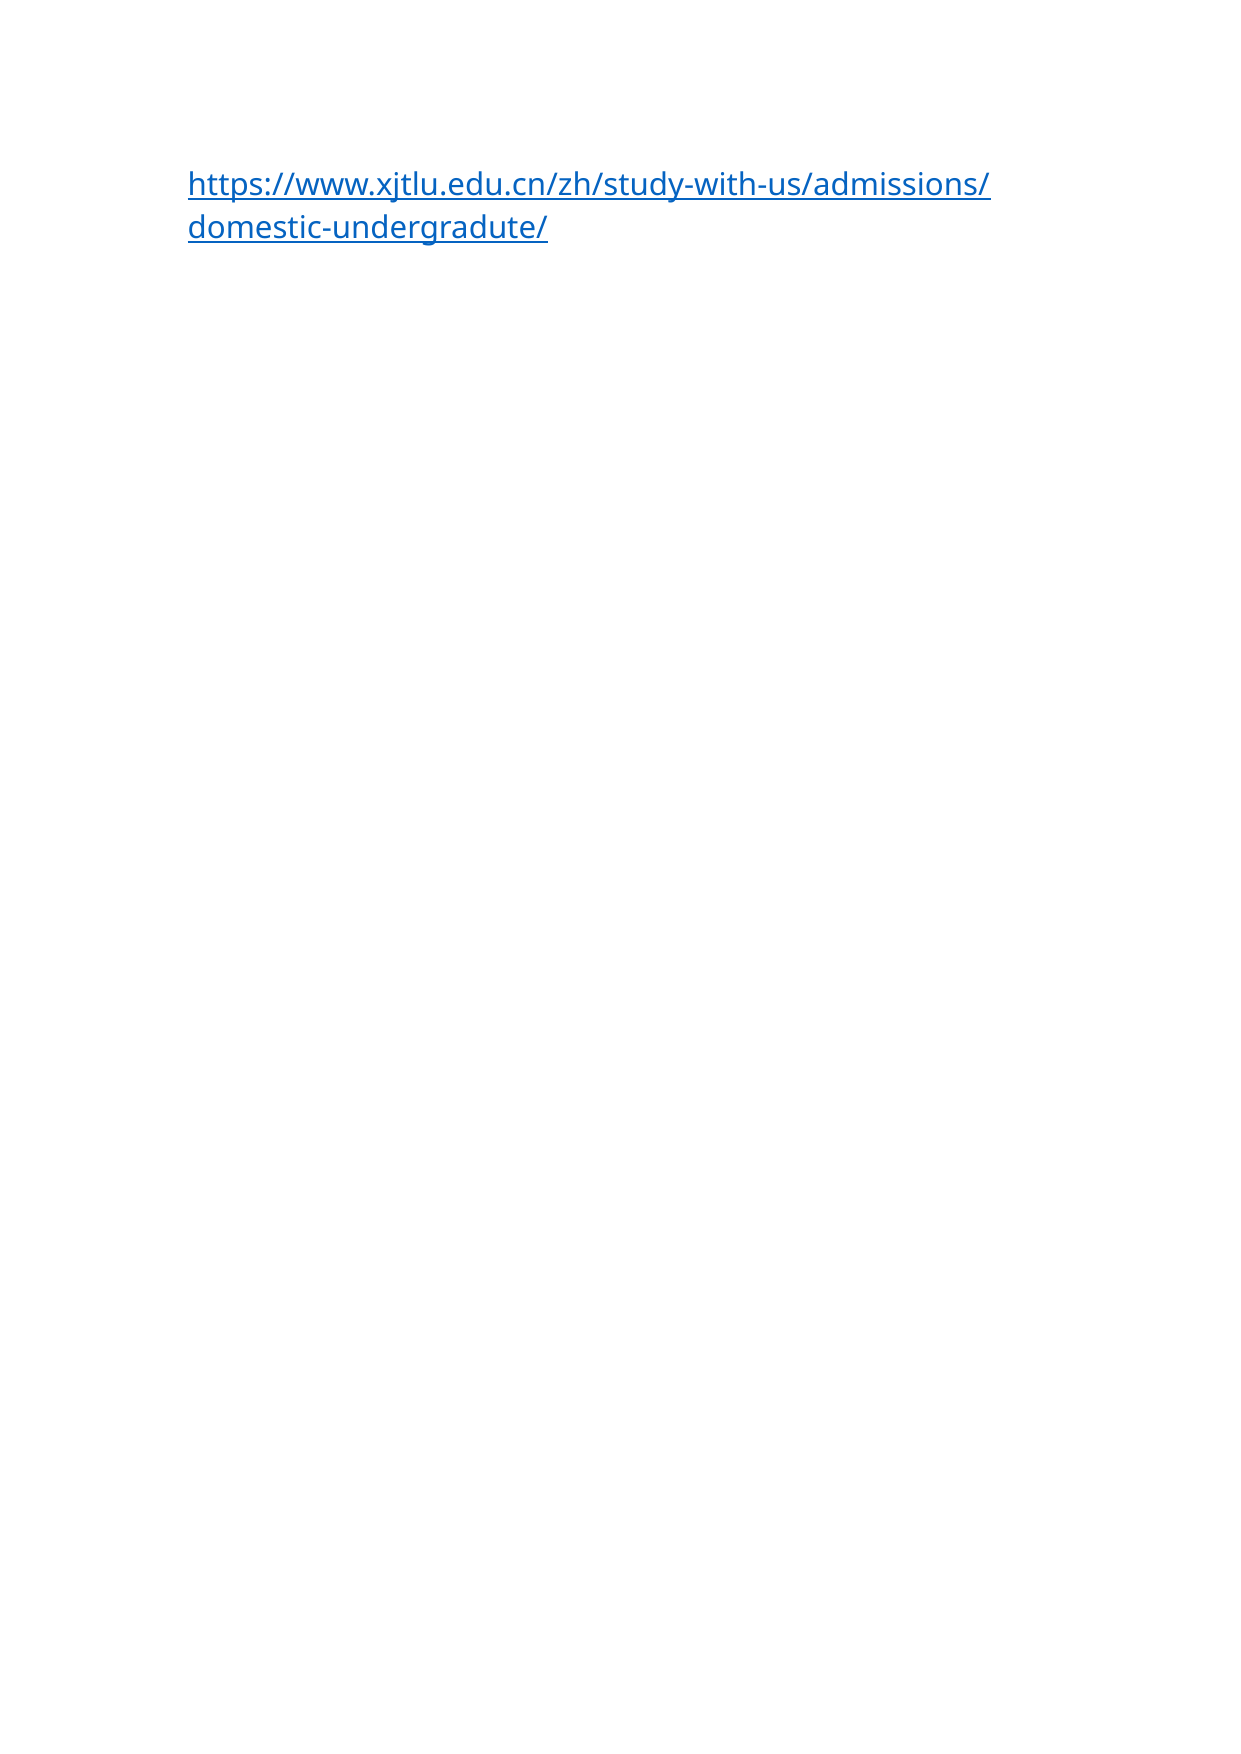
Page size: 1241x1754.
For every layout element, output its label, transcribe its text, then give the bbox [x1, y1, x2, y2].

text https://www.xjtlu.edu.cn/zh/study-with-us/admissions/domestic-undergradute/ [187, 162, 1053, 247]
